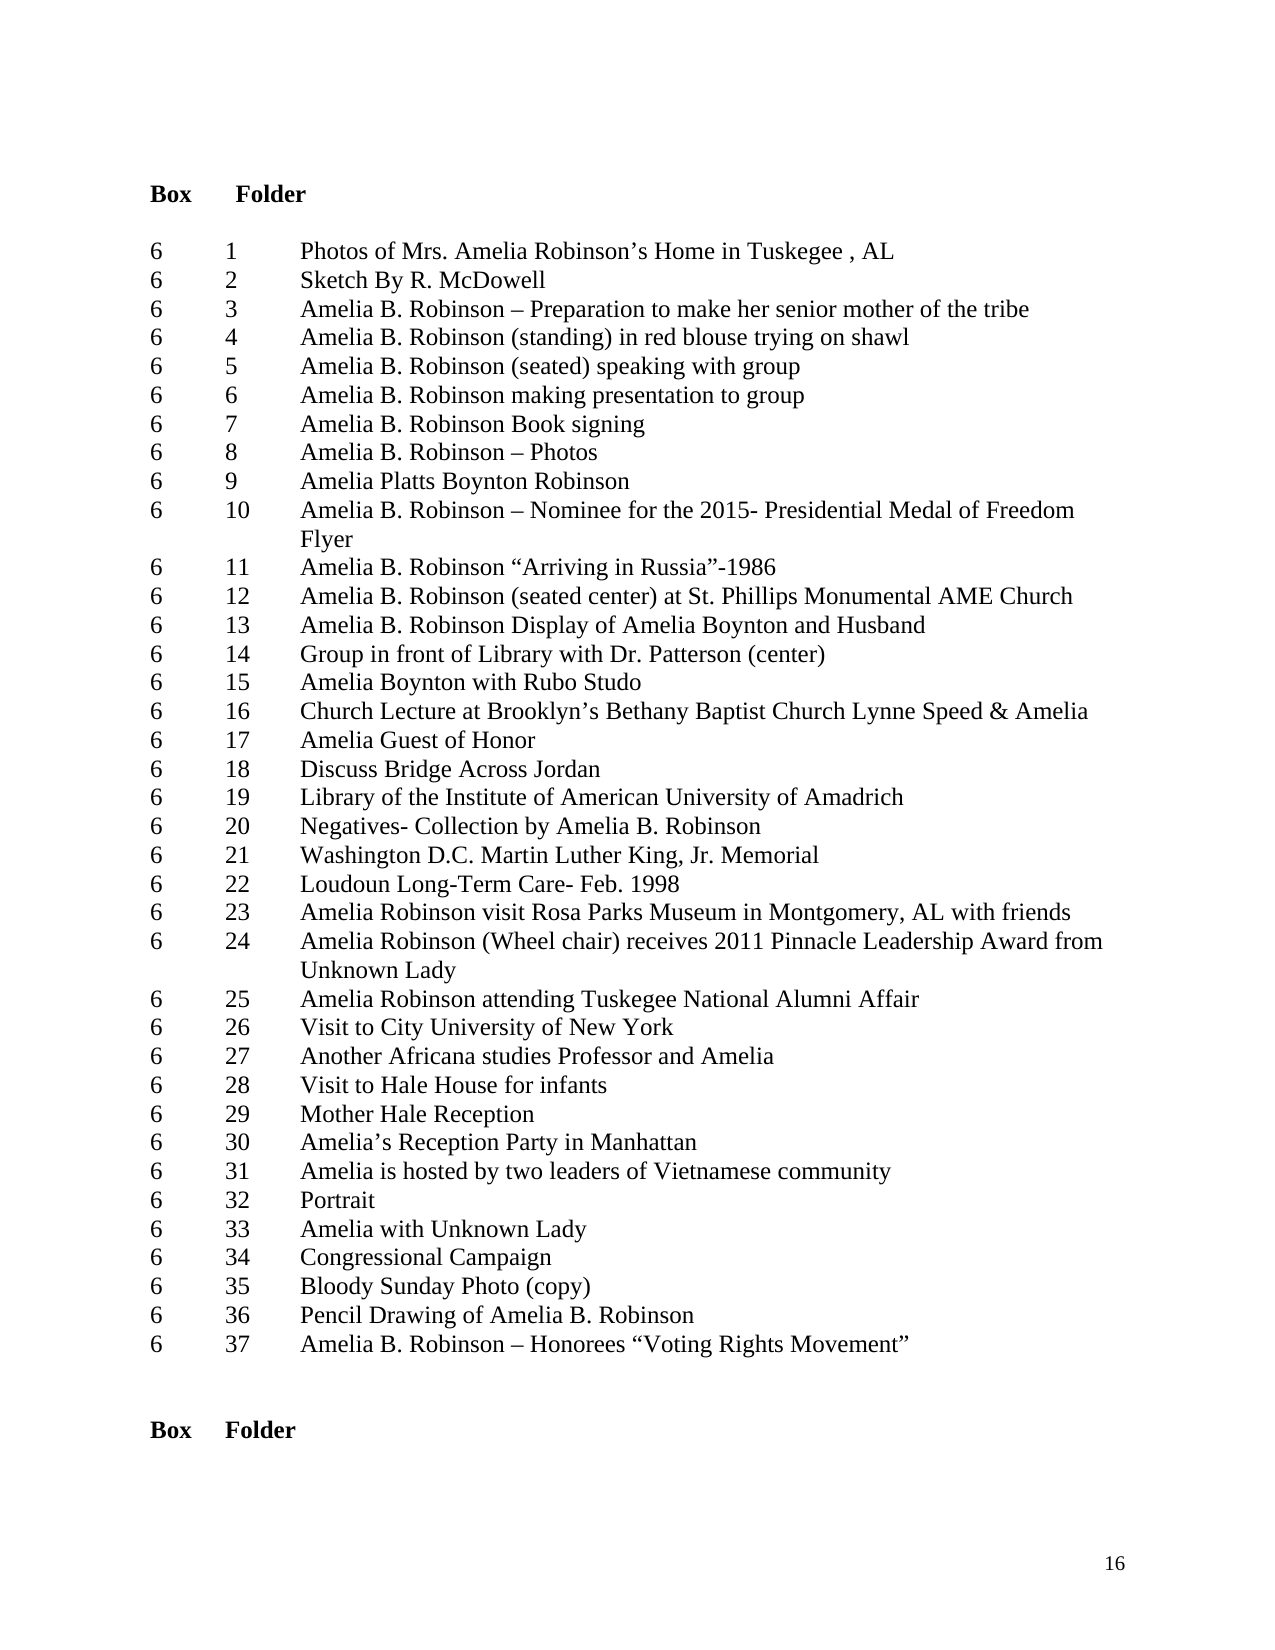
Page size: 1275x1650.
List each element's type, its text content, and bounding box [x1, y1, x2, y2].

text 6 5 Amelia B. Robinson (seated) speaking with group [150, 351, 1125, 380]
text Box Folder [150, 179, 1125, 207]
text 6 13 Amelia B. Robinson Display of Amelia Boynton and Husband [150, 610, 1125, 639]
text 6 23 Amelia Robinson visit Rosa Parks Museum in Montgomery, AL with friends [150, 897, 1125, 926]
text 6 24 Amelia Robinson (Wheel chair) receives 2011 Pinnacle Leadership Award from [150, 926, 1125, 955]
text 6 7 Amelia B. Robinson Book signing [150, 409, 1125, 437]
text 6 35 Bloody Sunday Photo (copy) [150, 1271, 1125, 1300]
text 6 4 Amelia B. Robinson (standing) in red blouse trying on shawl [150, 322, 1125, 351]
text 6 22 Loudoun Long-Term Care- Feb. 1998 [150, 869, 1125, 897]
text 6 33 Amelia with Unknown Lady [150, 1214, 1125, 1242]
text 6 25 Amelia Robinson attending Tuskegee National Alumni Affair [150, 984, 1125, 1012]
text 6 32 Portrait [150, 1185, 1125, 1214]
text 6 31 Amelia is hosted by two leaders of Vietnamese community [150, 1156, 1125, 1185]
text 6 3 Amelia B. Robinson – Preparation to make her senior mother of the tribe [150, 294, 1125, 322]
text 6 37 Amelia B. Robinson – Honorees “Voting Rights Movement” [150, 1329, 1125, 1357]
text 6 36 Pencil Drawing of Amelia B. Robinson [150, 1300, 1125, 1329]
text Box Folder [150, 1415, 1125, 1444]
text 6 15 Amelia Boynton with Rubo Studo [150, 667, 1125, 696]
text 6 12 Amelia B. Robinson (seated center) at St. Phillips Monumental AME Church [150, 581, 1125, 610]
text Flyer [300, 524, 1125, 552]
text 6 9 Amelia Platts Boynton Robinson [150, 466, 1125, 495]
text 6 10 Amelia B. Robinson – Nominee for the 2015- Presidential Medal of Freedom [150, 495, 1125, 524]
text 6 34 Congressional Campaign [150, 1242, 1125, 1271]
text 6 27 Another Africana studies Professor and Amelia [150, 1041, 1125, 1070]
text 6 21 Washington D.C. Martin Luther King, Jr. Memorial [150, 840, 1125, 869]
text 6 20 Negatives- Collection by Amelia B. Robinson [150, 811, 1125, 840]
text 6 30 Amelia’s Reception Party in Manhattan [150, 1127, 1125, 1156]
text 6 16 Church Lecture at Brooklyn’s Bethany Baptist Church Lynne Speed & Amelia [150, 696, 1125, 725]
text 6 2 Sketch By R. McDowell [150, 265, 1125, 294]
text 6 18 Discuss Bridge Across Jordan [150, 754, 1125, 782]
text 6 26 Visit to City University of New York [150, 1012, 1125, 1041]
text 6 6 Amelia B. Robinson making presentation to group [150, 380, 1125, 409]
text 6 11 Amelia B. Robinson “Arriving in Russia”-1986 [150, 552, 1125, 581]
text 6 8 Amelia B. Robinson – Photos [150, 437, 1125, 466]
text 6 17 Amelia Guest of Honor [150, 725, 1125, 754]
text Unknown Lady [150, 955, 1125, 984]
text 6 28 Visit to Hale House for infants [150, 1070, 1125, 1099]
text 6 29 Mother Hale Reception [150, 1099, 1125, 1127]
text 6 1 Photos of Mrs. Amelia Robinson’s Home in Tuskegee , AL [150, 236, 1125, 265]
text 6 14 Group in front of Library with Dr. Patterson (center) [150, 639, 1125, 667]
text 6 19 Library of the Institute of American University of Amadrich [150, 782, 1125, 811]
